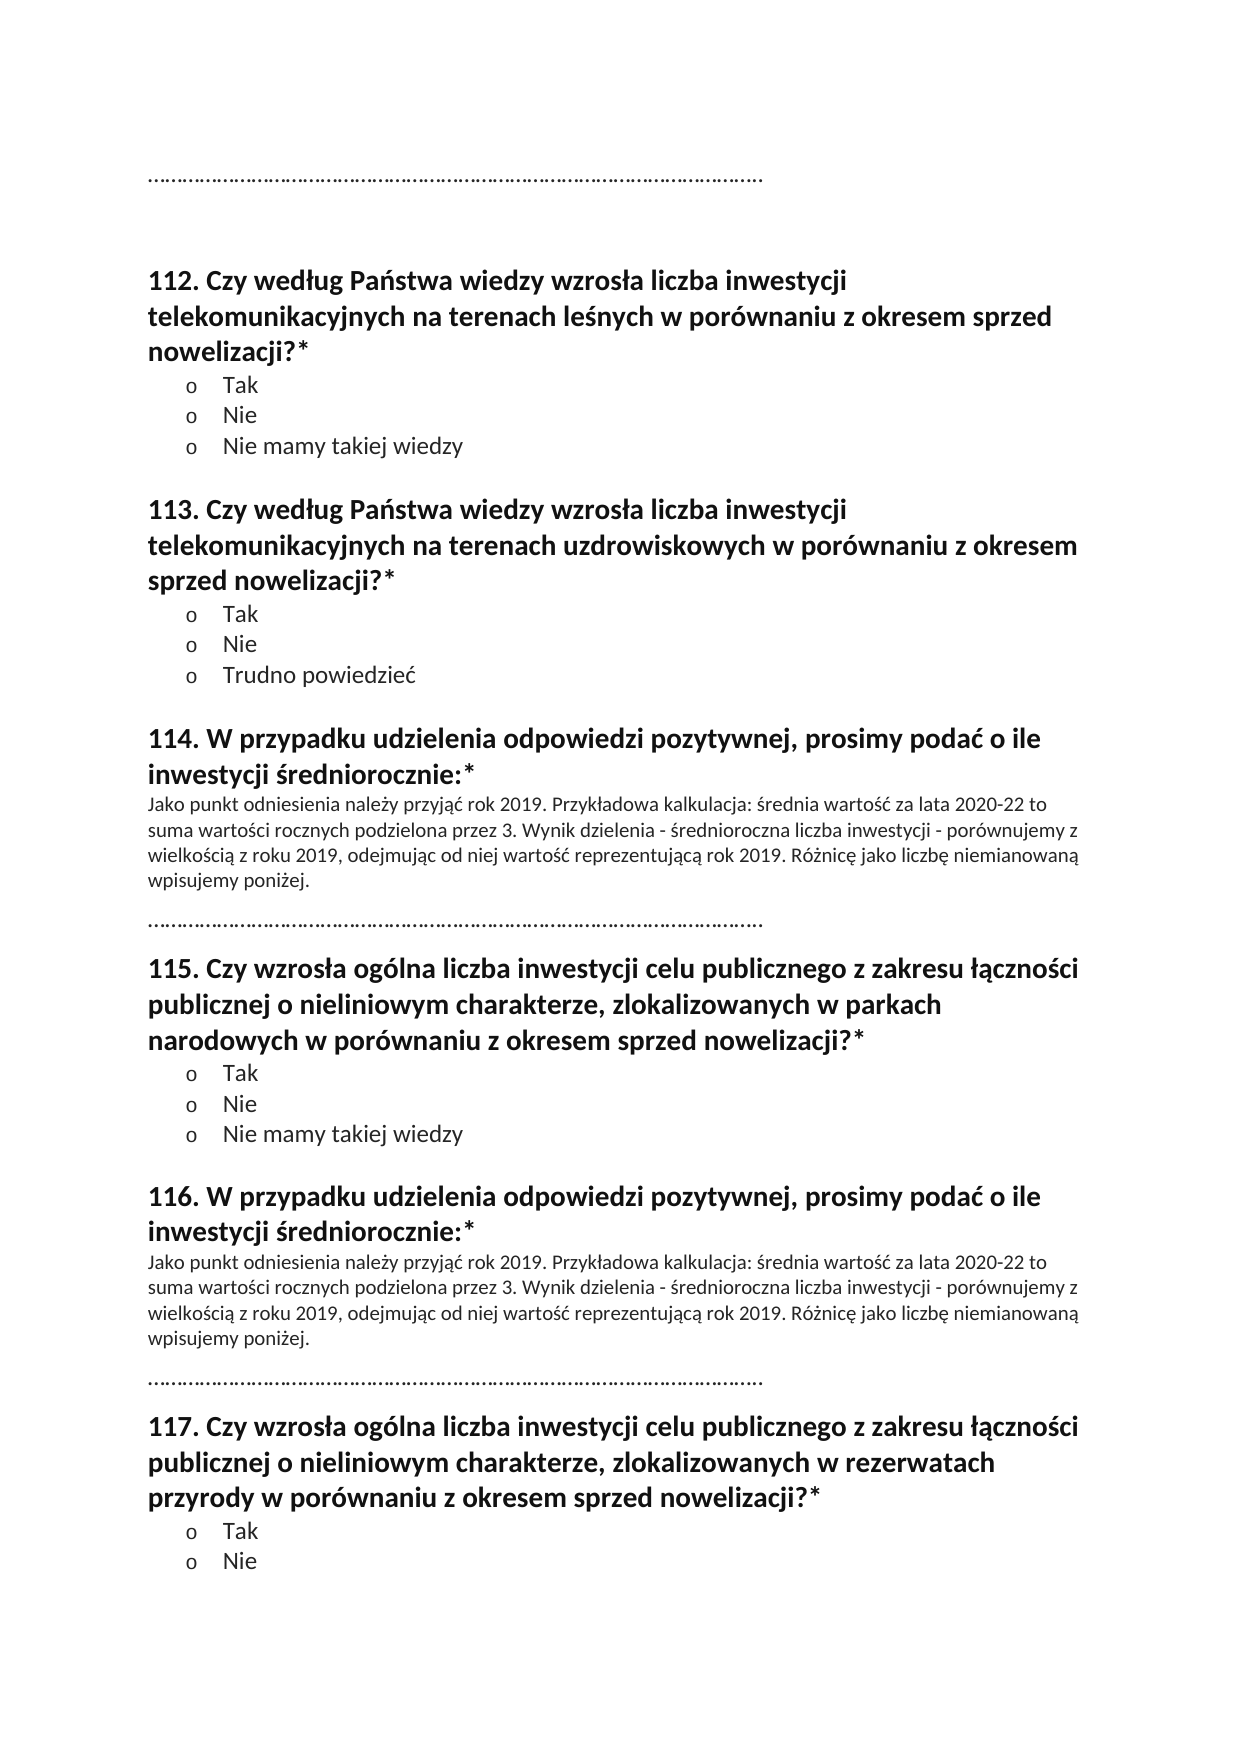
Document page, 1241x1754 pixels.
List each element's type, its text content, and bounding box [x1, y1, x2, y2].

list Tak [185, 1515, 1093, 1546]
text 114. W przypadku udzielenia odpowiedzi pozytywnej, prosimy podać o ile inwestycji średniorocznie:* [148, 720, 1093, 791]
list Nie [185, 628, 1093, 659]
list Tak [185, 1057, 1093, 1088]
list Trudno powiedzieć [185, 659, 1093, 689]
list Nie [185, 1088, 1093, 1118]
text 117. Czy wzrosła ogólna liczba inwestycji celu publicznego z zakresu łączności publicznej o nieliniowym charakterze, zlokalizowanych w rezerwatach przyrody w porównaniu z okresem sprzed nowelizacji?* [148, 1408, 1093, 1515]
text 115. Czy wzrosła ogólna liczba inwestycji celu publicznego z zakresu łączności publicznej o nieliniowym charakterze, zlokalizowanych w parkach narodowych w porównaniu z okresem sprzed nowelizacji?* [148, 950, 1093, 1057]
list Nie [185, 1546, 1093, 1576]
text …………………………………………………………………………………………….. [148, 893, 1093, 934]
list Tak [185, 369, 1093, 399]
text …………………………………………………………………………………………….. [148, 148, 1093, 188]
text 113. Czy według Państwa wiedzy wzrosła liczba inwestycji telekomunikacyjnych na terenach uzdrowiskowych w porównaniu z okresem sprzed nowelizacji?* [148, 491, 1093, 598]
list Nie mamy takiej wiedzy [185, 1118, 1093, 1149]
text …………………………………………………………………………………………….. [148, 1351, 1093, 1391]
text 116. W przypadku udzielenia odpowiedzi pozytywnej, prosimy podać o ile inwestycji średniorocznie:* [148, 1178, 1093, 1249]
list Nie mamy takiej wiedzy [185, 430, 1093, 461]
text 112. Czy według Państwa wiedzy wzrosła liczba inwestycji telekomunikacyjnych na terenach leśnych w porównaniu z okresem sprzed nowelizacji?* [148, 262, 1093, 369]
list Nie [185, 399, 1093, 430]
list Tak [185, 598, 1093, 628]
